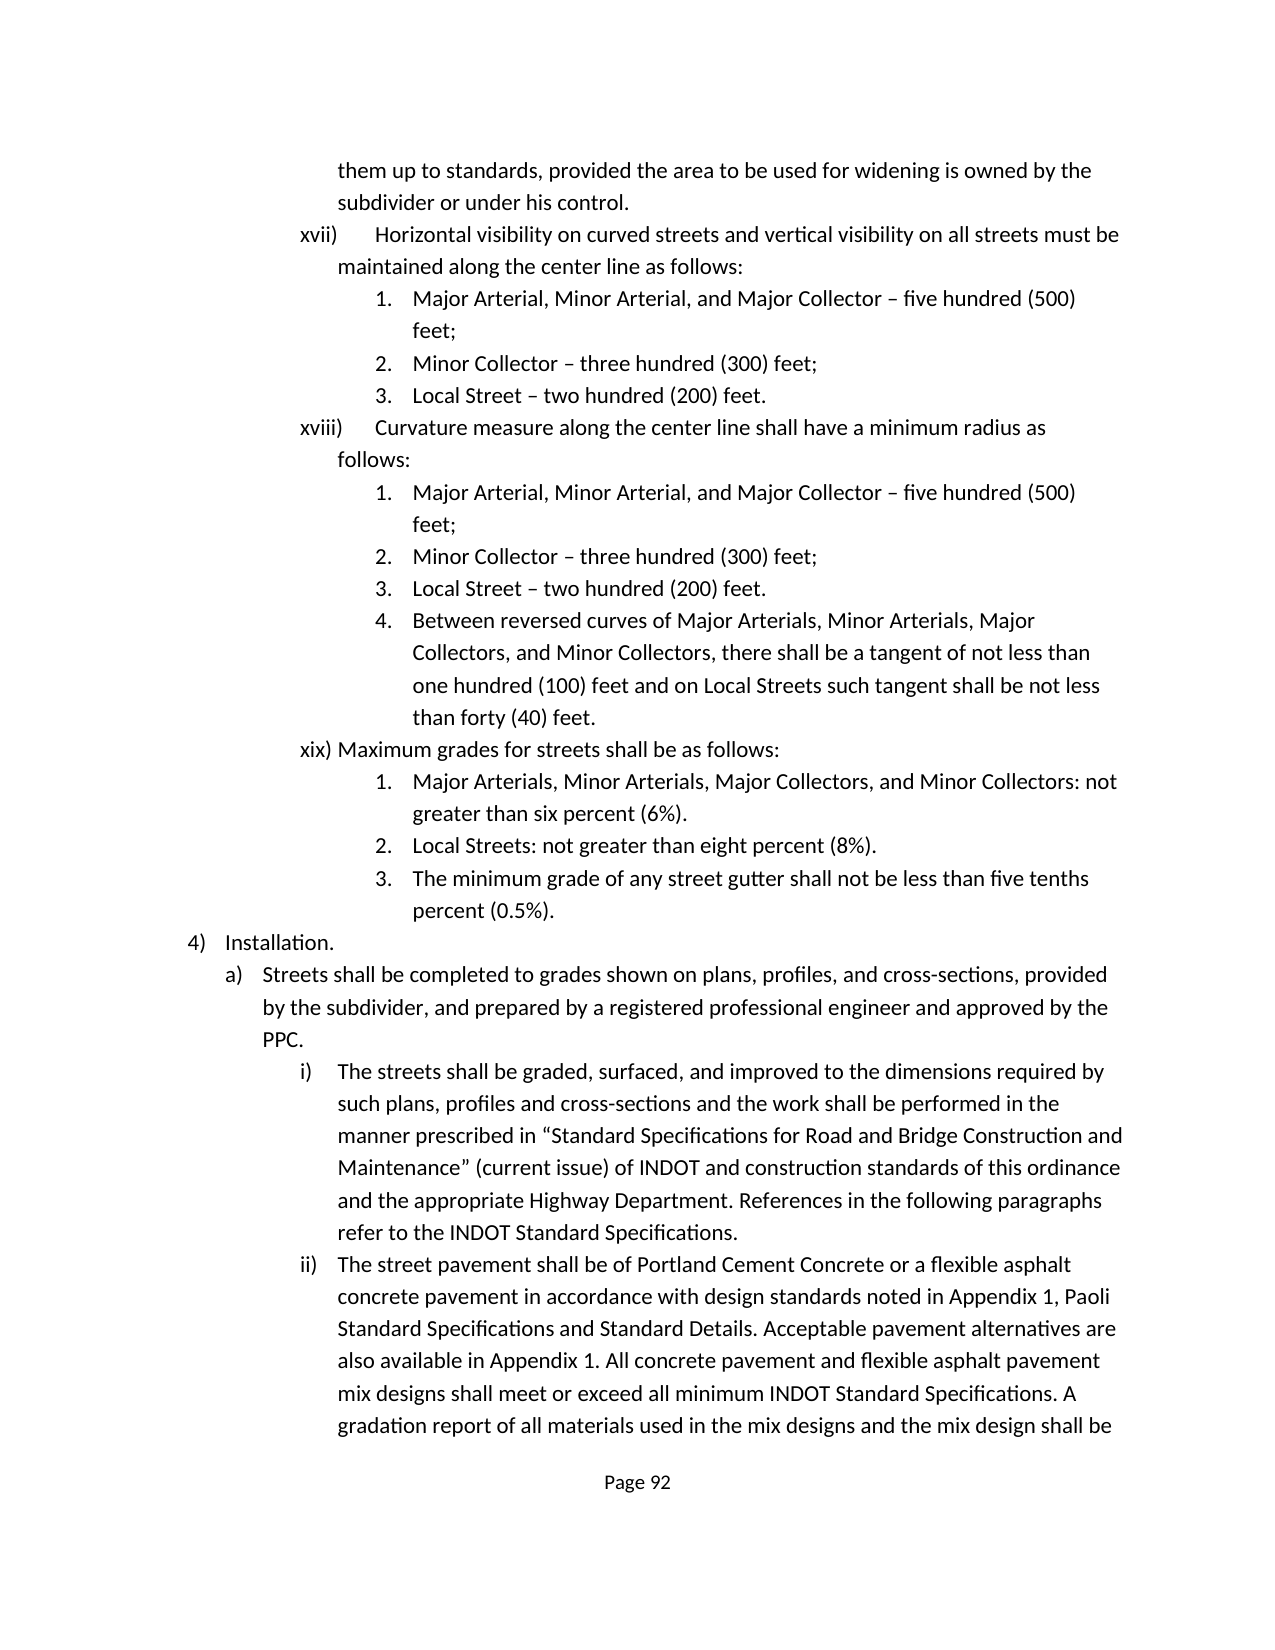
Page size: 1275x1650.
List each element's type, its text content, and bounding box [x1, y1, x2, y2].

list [300, 156, 1125, 216]
list The minimum grade of any street gutter shall not be less than five tenths percent (0.5%). [375, 864, 1125, 924]
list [300, 1250, 1125, 1439]
list Minor Collector – three hundred (300) feet; [375, 349, 1125, 377]
list Local Street – two hundred (200) feet. [375, 574, 1125, 602]
list Horizontal visibility on curved streets and vertical visibility on all streets must be maintained along the center line as follows: [300, 220, 1125, 280]
list Installation. [187, 928, 1125, 956]
list The streets shall be graded, surfaced, and improved to the dimensions required by such plans, profiles and cross-sections and the work shall be performed in the manner prescribed in “Standard Specifications for Road and Bridge Construction and Maintenance” (current issue) of INDOT and construction standards of this ordinance and the appropriate Highway Department. References in the following paragraphs refer to the INDOT Standard Specifications. [300, 1057, 1125, 1246]
list Streets shall be completed to grades shown on plans, profiles, and cross-sections, provided by the subdivider, and prepared by a registered professional engineer and approved by the PPC. [225, 960, 1125, 1053]
list Major Arterial, Minor Arterial, and Major Collector – five hundred (500) feet; [375, 284, 1125, 345]
list Major Arterial, Minor Arterial, and Major Collector – five hundred (500) feet; [375, 478, 1125, 538]
list Between reversed curves of Major Arterials, Minor Arterials, Major Collectors, and Minor Collectors, there shall be a tangent of not less than one hundred (100) feet and on Local Streets such tangent shall be not less than forty (40) feet. [375, 606, 1125, 731]
list Local Streets: not greater than eight percent (8%). [375, 832, 1125, 860]
list Local Street – two hundred (200) feet. [375, 381, 1125, 409]
list Curvature measure along the center line shall have a minimum radius as follows: [300, 413, 1125, 473]
list Minor Collector – three hundred (300) feet; [375, 542, 1125, 570]
list Maximum grades for streets shall be as follows: [300, 735, 1125, 763]
list Major Arterials, Minor Arterials, Major Collectors, and Minor Collectors: not greater than six percent (6%). [375, 767, 1125, 827]
